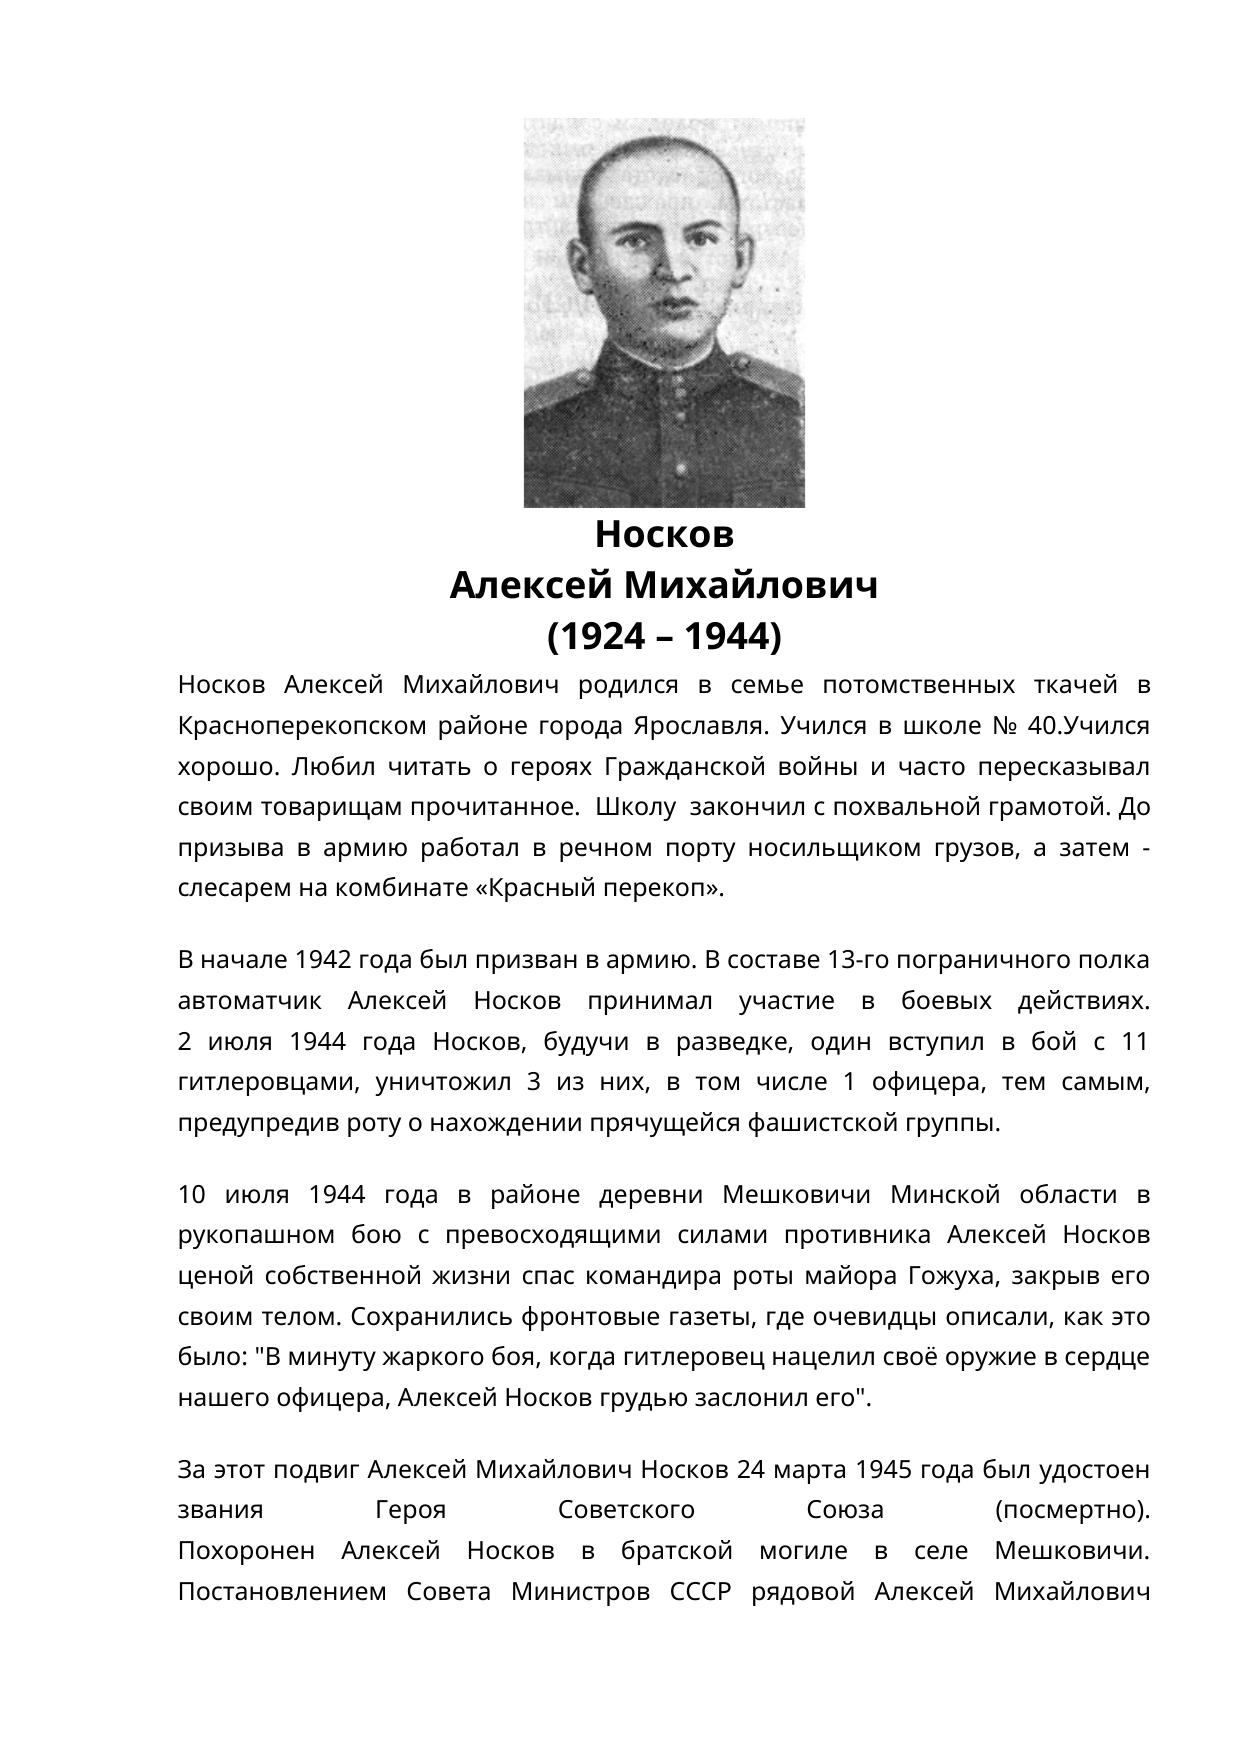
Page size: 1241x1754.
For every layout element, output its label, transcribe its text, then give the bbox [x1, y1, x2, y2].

text 10 июля 1944 года в районе деревни Мешковичи Минской области в рукопашном бою с превосходящими силами противника Алексей Носков ценой собственной жизни спас командира роты майора Гожуха, закрыв его своим телом. Сохранились фронтовые газеты, где очевидцы описали, как это было: "В минуту жаркого боя, когда гитлеровец нацелил своё оружие в сердце нашего офицера, Алексей Носков грудью заслонил его". [177, 1170, 1152, 1413]
text Носков Алексей Михайлович родился в семье потомственных ткачей в Красноперекопском районе города Ярославля. Учился в школе № 40.Учился хорошо. Любил читать о героях Гражданской войны и часто пересказывал своим товарищам прочитанное. Школу закончил с похвальной грамотой. До призыва в армию работал в речном порту носильщиком грузов, а затем - слесарем на комбинате «Красный перекоп». [177, 660, 1152, 904]
text В начале 1942 года был призван в армию. В составе 13-го пограничного полка автоматчик Алексей Носков принимал участие в боевых действиях. 2 июля 1944 года Носков, будучи в разведке, один вступил в бой с 11 гитлеровцами, уничтожил 3 из них, в том числе 1 офицера, тем самым, предупредив роту о нахождении прячущейся фашистской группы. [177, 935, 1152, 1138]
text Носков Алексей Михайлович (1924 – 1944) [177, 507, 1152, 660]
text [177, 1445, 1152, 1607]
picture [523, 118, 805, 508]
